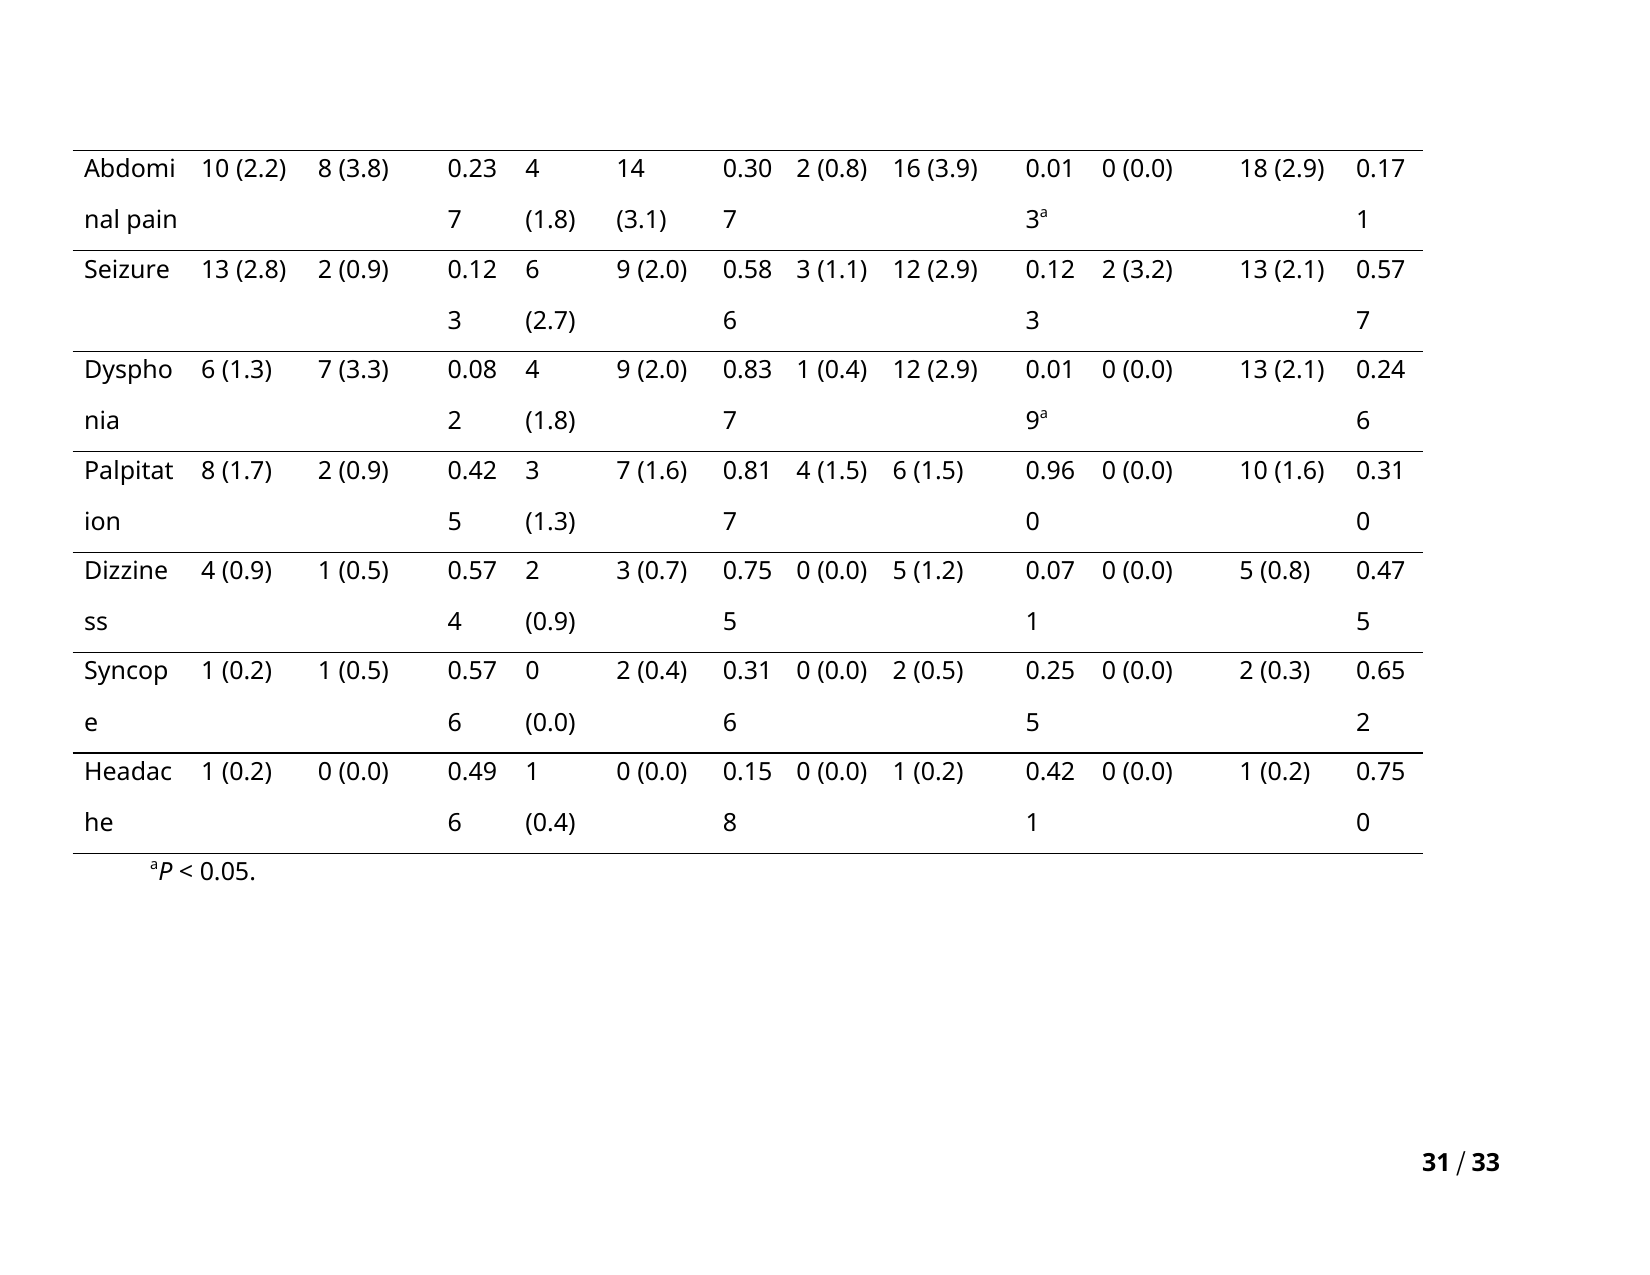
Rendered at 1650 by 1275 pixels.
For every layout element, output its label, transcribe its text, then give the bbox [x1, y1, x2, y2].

table_cell 0.586 [711, 251, 785, 351]
table_cell 12 (2.9) [881, 251, 1014, 351]
table_cell 0.019a [1014, 352, 1090, 451]
table_cell Syncope [73, 653, 189, 752]
table_cell 5 (1.2) [881, 553, 1014, 652]
table_cell 7 (1.6) [605, 452, 711, 552]
table_cell Dysphonia [73, 352, 189, 451]
table_cell 6 (1.3) [190, 352, 306, 451]
table_cell 0.652 [1345, 653, 1423, 752]
table_cell 7 (3.3) [306, 352, 436, 451]
table_cell Headache [73, 754, 189, 853]
table_cell 0.316 [711, 653, 785, 752]
table_cell 3 (1.1) [785, 251, 881, 351]
table_cell 0.475 [1345, 553, 1423, 652]
table_cell Abdominal pain [73, 151, 189, 250]
table_cell 10 (2.2) [190, 151, 306, 250]
table_cell 0.237 [436, 151, 514, 250]
table_cell 1 (0.2) [881, 754, 1014, 853]
table_cell 0 (0.0) [1090, 452, 1228, 552]
table_cell 8 (3.8) [306, 151, 436, 250]
table_cell 14 (3.1) [605, 151, 711, 250]
table_cell 0.123 [1014, 251, 1090, 351]
table_cell 8 (1.7) [190, 452, 306, 552]
table_cell 4 (1.5) [785, 452, 881, 552]
table_cell 0.171 [1345, 151, 1423, 250]
table_cell 0 (0.0) [1090, 553, 1228, 652]
table_cell 5 (0.8) [1228, 553, 1344, 652]
table_cell 0.255 [1014, 653, 1090, 752]
table_cell 0 (0.0) [785, 754, 881, 853]
table_cell 0.817 [711, 452, 785, 552]
table_cell 9 (2.0) [605, 251, 711, 351]
table_cell 6 (1.5) [881, 452, 1014, 552]
table_cell 12 (2.9) [881, 352, 1014, 451]
table_cell 13 (2.1) [1228, 251, 1344, 351]
table_cell 0 (0.0) [306, 754, 436, 853]
table_cell 1 (0.2) [190, 754, 306, 853]
table_cell 2 (0.5) [881, 653, 1014, 752]
table_cell 2 (0.9) [306, 452, 436, 552]
table_cell Seizure [73, 251, 189, 351]
table_cell 0 (0.0) [514, 653, 605, 752]
table_cell 0 (0.0) [785, 553, 881, 652]
table_cell 0.496 [436, 754, 514, 853]
table_cell 0.246 [1345, 352, 1423, 451]
table_cell 2 (0.8) [785, 151, 881, 250]
table_cell 1 (0.4) [514, 754, 605, 853]
table_cell 0.425 [436, 452, 514, 552]
table_cell 9 (2.0) [605, 352, 711, 451]
table_cell 0.576 [436, 653, 514, 752]
table_cell 0 (0.0) [1090, 653, 1228, 752]
table_cell 0 (0.0) [1090, 151, 1228, 250]
table_cell 0.750 [1345, 754, 1423, 853]
table_cell 0.837 [711, 352, 785, 451]
text aP < 0.05. [150, 854, 1500, 888]
table_cell 0.158 [711, 754, 785, 853]
table_cell 1 (0.5) [306, 653, 436, 752]
table_cell 4 (0.9) [190, 553, 306, 652]
table_cell 1 (0.4) [785, 352, 881, 451]
table_cell 6 (2.7) [514, 251, 605, 351]
table_cell 0.071 [1014, 553, 1090, 652]
table_cell 1 (0.2) [190, 653, 306, 752]
table_cell 0.577 [1345, 251, 1423, 351]
table_cell 4 (1.8) [514, 352, 605, 451]
table_cell 0.755 [711, 553, 785, 652]
table_cell Dizziness [73, 553, 189, 652]
table_cell 1 (0.2) [1228, 754, 1344, 853]
table_cell 1 (0.5) [306, 553, 436, 652]
table_cell Palpitation [73, 452, 189, 552]
table_cell 2 (0.4) [605, 653, 711, 752]
table_cell 0 (0.0) [1090, 754, 1228, 853]
table_cell 2 (0.3) [1228, 653, 1344, 752]
table_cell 3 (0.7) [605, 553, 711, 652]
table_cell 0.123 [436, 251, 514, 351]
table_cell 0.013a [1014, 151, 1090, 250]
table_cell 0 (0.0) [605, 754, 711, 853]
table_cell 18 (2.9) [1228, 151, 1344, 250]
table_cell 2 (0.9) [306, 251, 436, 351]
table_cell 0 (0.0) [785, 653, 881, 752]
table_cell 0.307 [711, 151, 785, 250]
table_cell 0.082 [436, 352, 514, 451]
table_cell 13 (2.1) [1228, 352, 1344, 451]
table_cell 0.310 [1345, 452, 1423, 552]
table_cell 3 (1.3) [514, 452, 605, 552]
table_cell 0 (0.0) [1090, 352, 1228, 451]
table_cell 4 (1.8) [514, 151, 605, 250]
table_cell 0.574 [436, 553, 514, 652]
table_cell 0.421 [1014, 754, 1090, 853]
table_cell 2 (0.9) [514, 553, 605, 652]
table_cell 0.960 [1014, 452, 1090, 552]
table_cell 2 (3.2) [1090, 251, 1228, 351]
table_cell 16 (3.9) [881, 151, 1014, 250]
table_cell 10 (1.6) [1228, 452, 1344, 552]
table_cell 13 (2.8) [190, 251, 306, 351]
